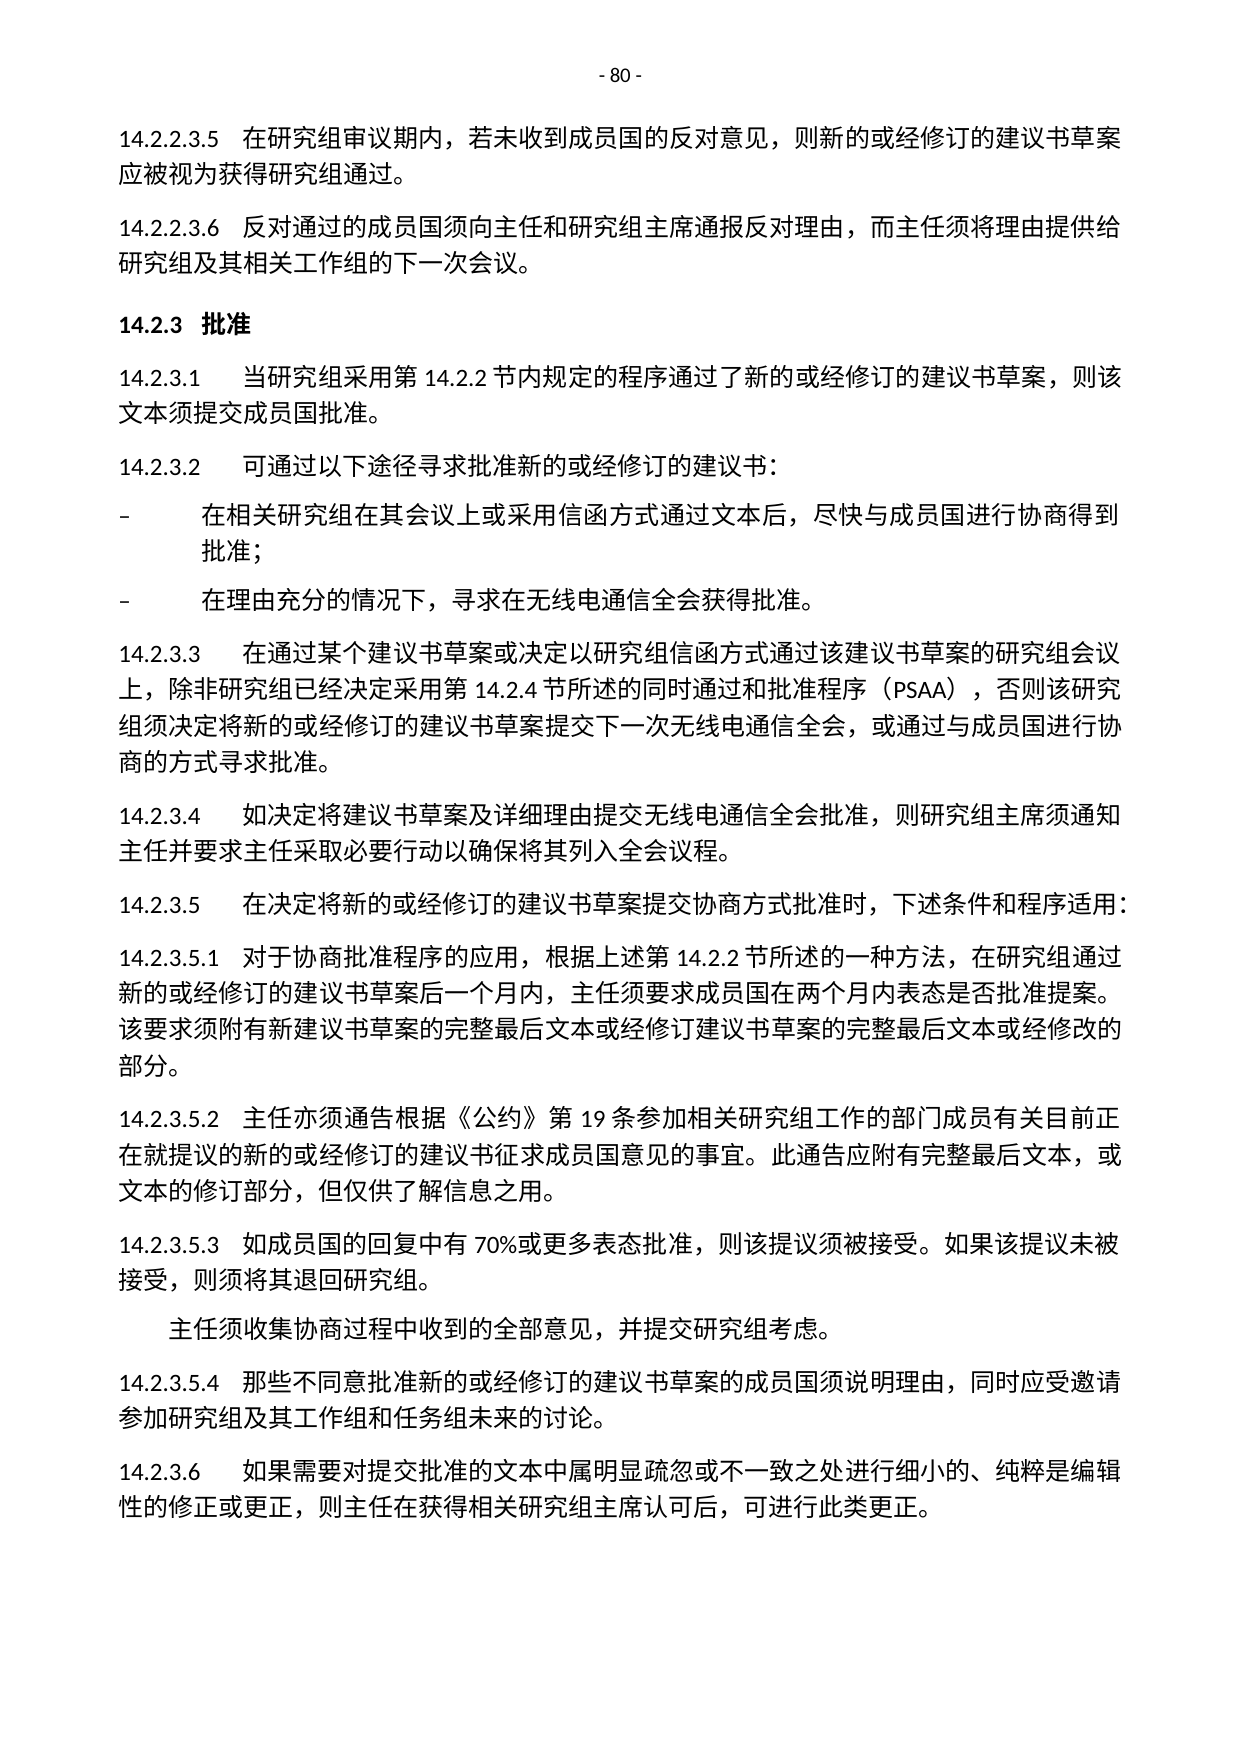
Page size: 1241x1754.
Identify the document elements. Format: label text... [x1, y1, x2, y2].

text – 在相关研究组在其会议上或采用信函方式通过文本后，尽快与成员国进行协商得到批准； [118, 496, 1122, 568]
text 14.2.3.5.3 如成员国的回复中有70%或更多表态批准，则该提议须被接受。如果该提议未被接受，则须将其退回研究组。 [118, 1224, 1122, 1297]
text 14.2.3.5 在决定将新的或经修订的建议书草案提交协商方式批准时，下述条件和程序适用： [118, 884, 1122, 921]
text 主任须收集协商过程中收到的全部意见，并提交研究组考虑。 [118, 1309, 1122, 1346]
text 14.2.3.1 当研究组采用第14.2.2节内规定的程序通过了新的或经修订的建议书草案，则该文本须提交成员国批准。 [118, 358, 1122, 430]
text 14.2.3.4 如决定将建议书草案及详细理由提交无线电通信全会批准，则研究组主席须通知主任并要求主任采取必要行动以确保将其列入全会议程。 [118, 795, 1122, 868]
text 14.2.2.3.5 在研究组审议期内，若未收到成员国的反对意见，则新的或经修订的建议书草案应被视为获得研究组通过。 [118, 118, 1122, 191]
text – 在理由充分的情况下，寻求在无线电通信全会获得批准。 [118, 581, 1122, 617]
subtitle 14.2.3 批准 [118, 305, 1122, 341]
text 14.2.3.2 可通过以下途径寻求批准新的或经修订的建议书： [118, 447, 1122, 483]
text 14.2.3.5.4 那些不同意批准新的或经修订的建议书草案的成员国须说明理由，同时应受邀请参加研究组及其工作组和任务组未来的讨论。 [118, 1362, 1122, 1435]
text 14.2.3.3 在通过某个建议书草案或决定以研究组信函方式通过该建议书草案的研究组会议上，除非研究组已经决定采用第14.2.4节所述的同时通过和批准程序（PSAA），否则该研究组须决定将新的或经修订的建议书草案提交下一次无线电通信全会，或通过与成员国进行协商的方式寻求批准。 [118, 633, 1122, 778]
text 14.2.3.6 如果需要对提交批准的文本中属明显疏忽或不一致之处进行细小的、纯粹是编辑性的修正或更正，则主任在获得相关研究组主席认可后，可进行此类更正。 [118, 1451, 1122, 1524]
text 14.2.2.3.6 反对通过的成员国须向主任和研究组主席通报反对理由，而主任须将理由提供给研究组及其相关工作组的下一次会议。 [118, 207, 1122, 280]
text 14.2.3.5.2 主任亦须通告根据《公约》第19条参加相关研究组工作的部门成员有关目前正在就提议的新的或经修订的建议书征求成员国意见的事宜。此通告应附有完整最后文本，或文本的修订部分，但仅供了解信息之用。 [118, 1099, 1122, 1208]
text 14.2.3.5.1 对于协商批准程序的应用，根据上述第14.2.2节所述的一种方法，在研究组通过新的或经修订的建议书草案后一个月内，主任须要求成员国在两个月内表态是否批准提案。该要求须附有新建议书草案的完整最后文本或经修订建议书草案的完整最后文本或经修改的部分。 [118, 937, 1122, 1082]
